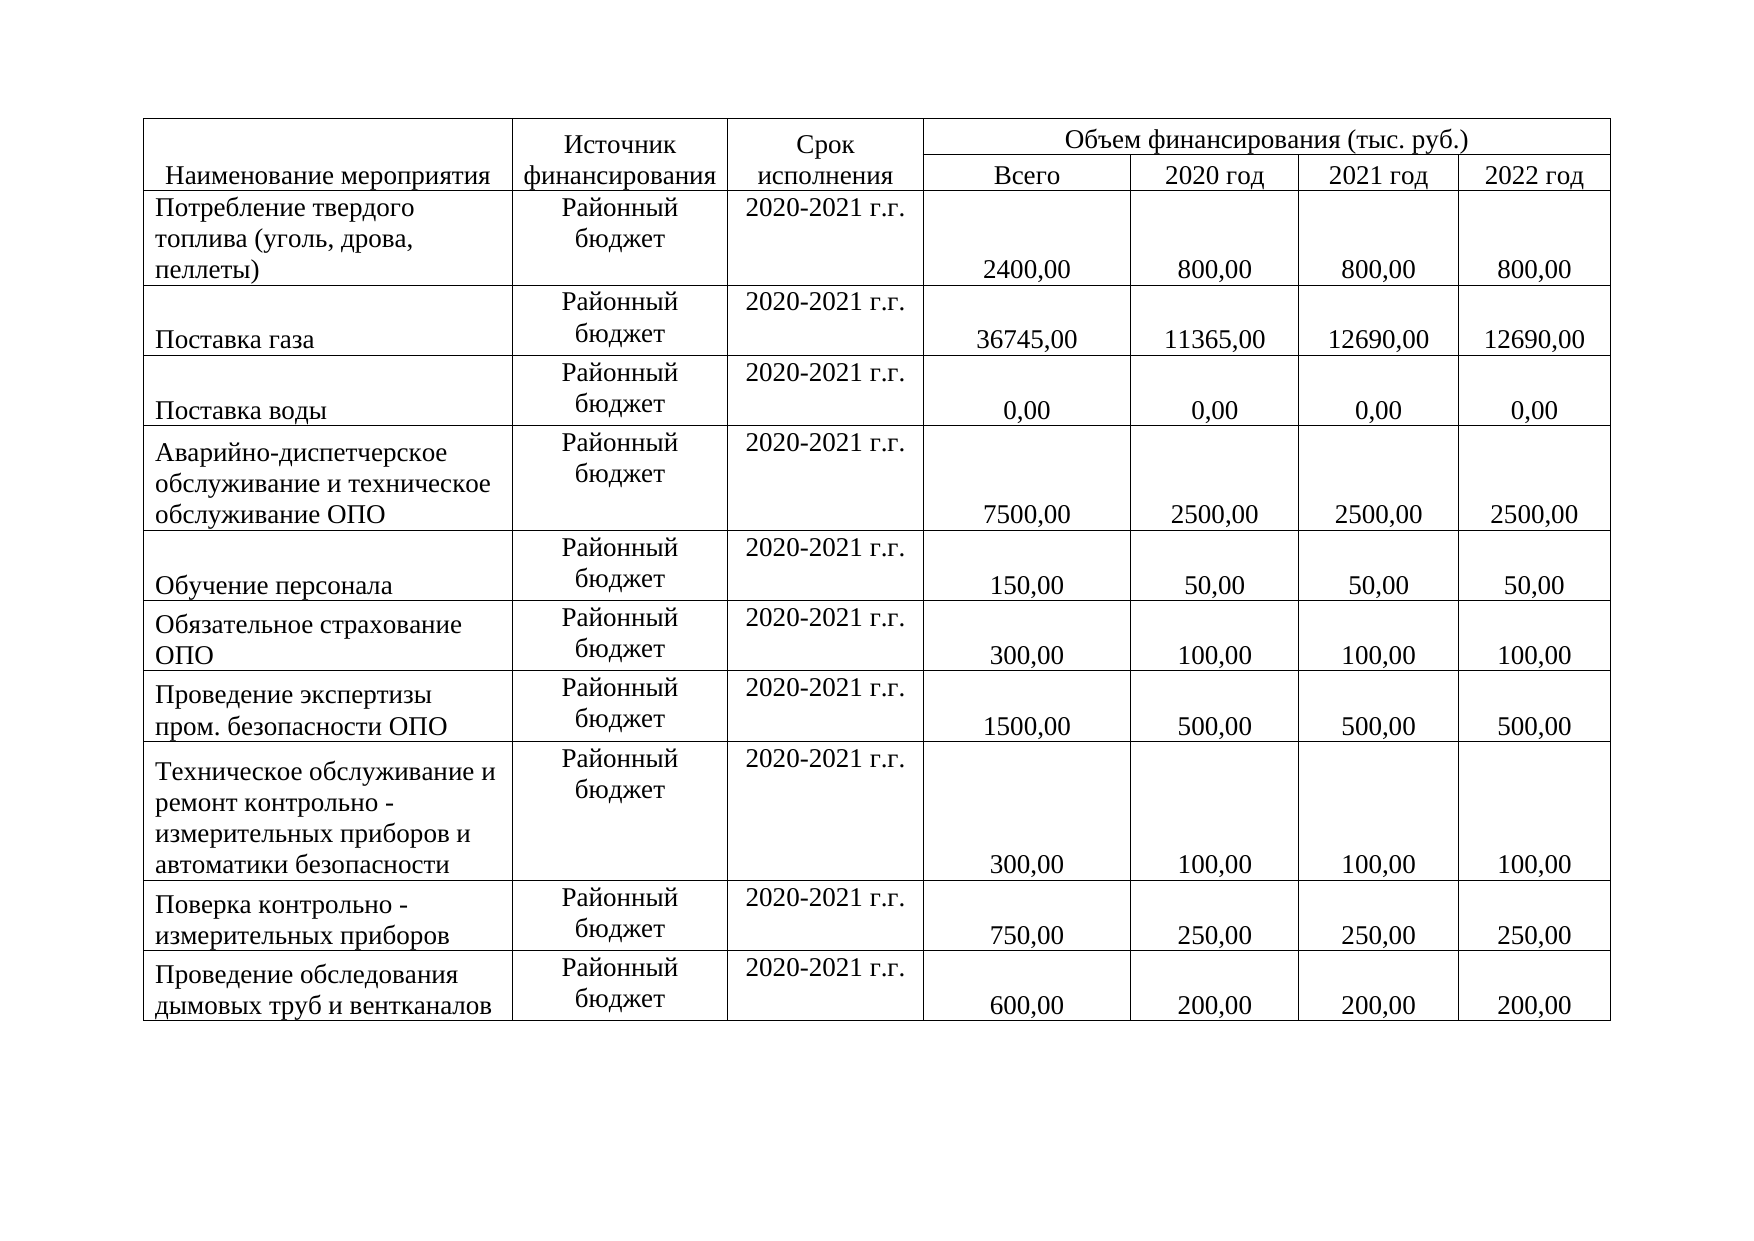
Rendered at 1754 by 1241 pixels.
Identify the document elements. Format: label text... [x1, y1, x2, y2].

table_cell 2020-2021 г.г. [728, 426, 923, 530]
table_cell 50,00 [1459, 531, 1610, 600]
table_cell 0,00 [924, 356, 1130, 425]
table_cell 200,00 [1459, 951, 1610, 1020]
table_cell 2020-2021 г.г. [728, 671, 923, 741]
table_cell 100,00 [1459, 601, 1610, 670]
table_cell Аварийно-диспетчерское обслуживание и техническое обслуживание ОПО [144, 426, 512, 530]
table_cell 2020-2021 г.г. [728, 881, 923, 950]
table_cell 2500,00 [1299, 426, 1458, 530]
table_cell Техническое обслуживание и ремонт контрольно - измерительных приборов и автоматики безопасности [144, 742, 512, 880]
table_cell Районный бюджет [513, 286, 727, 355]
table_cell 2020-2021 г.г. [728, 531, 923, 600]
table_cell 500,00 [1131, 671, 1298, 741]
table_cell 500,00 [1459, 671, 1610, 741]
table_cell 2020-2021 г.г. [728, 742, 923, 880]
table_cell 200,00 [1131, 951, 1298, 1020]
table_cell 2500,00 [1459, 426, 1610, 530]
table_cell 2020 год [1131, 155, 1298, 190]
table_cell 2020-2021 г.г. [728, 951, 923, 1020]
table_cell 100,00 [1131, 742, 1298, 880]
table_header Срок исполнения [728, 119, 923, 190]
table_cell 800,00 [1459, 191, 1610, 284]
table_cell 50,00 [1299, 531, 1458, 600]
table_cell 50,00 [1131, 531, 1298, 600]
table_cell Районный бюджет [513, 356, 727, 425]
table_cell Районный бюджет [513, 671, 727, 741]
table_cell 750,00 [924, 881, 1130, 950]
table_cell 2022 год [1459, 155, 1610, 190]
table_cell 2021 год [1299, 155, 1458, 190]
table_cell 250,00 [1459, 881, 1610, 950]
table_cell 500,00 [1299, 671, 1458, 741]
table_cell 250,00 [1299, 881, 1458, 950]
table_cell Поверка контрольно - измерительных приборов [144, 881, 512, 950]
table_header Объем финансирования (тыс. руб.) [924, 119, 1610, 154]
table_cell 300,00 [924, 742, 1130, 880]
table_cell Поставка газа [144, 286, 512, 355]
table_cell 12690,00 [1459, 286, 1610, 355]
table_cell Районный бюджет [513, 742, 727, 880]
table_cell 100,00 [1299, 742, 1458, 880]
table_cell 300,00 [924, 601, 1130, 670]
table_cell 2500,00 [1131, 426, 1298, 530]
table_cell Районный бюджет [513, 426, 727, 530]
table_cell Районный бюджет [513, 881, 727, 950]
table_cell 200,00 [1299, 951, 1458, 1020]
table_cell Обязательное страхование ОПО [144, 601, 512, 670]
table_cell Районный бюджет [513, 601, 727, 670]
table_cell Поставка воды [144, 356, 512, 425]
table_cell 2020-2021 г.г. [728, 601, 923, 670]
table_header Источник финансирования [513, 119, 727, 190]
table_cell 2020-2021 г.г. [728, 191, 923, 284]
table_cell 250,00 [1131, 881, 1298, 950]
table_cell Районный бюджет [513, 531, 727, 600]
table_cell 12690,00 [1299, 286, 1458, 355]
table_cell 2400,00 [924, 191, 1130, 284]
table_cell 2020-2021 г.г. [728, 356, 923, 425]
table_cell Районный бюджет [513, 191, 727, 284]
table_cell 800,00 [1131, 191, 1298, 284]
table_cell 100,00 [1459, 742, 1610, 880]
table_cell 100,00 [1131, 601, 1298, 670]
table_cell 36745,00 [924, 286, 1130, 355]
table_cell 0,00 [1459, 356, 1610, 425]
table_cell Районный бюджет [513, 951, 727, 1020]
table_cell 11365,00 [1131, 286, 1298, 355]
table_header Наименование мероприятия [144, 119, 512, 190]
table_cell 150,00 [924, 531, 1130, 600]
table_cell 2020-2021 г.г. [728, 286, 923, 355]
table_cell Обучение персонала [144, 531, 512, 600]
table_cell 600,00 [924, 951, 1130, 1020]
table_cell 1500,00 [924, 671, 1130, 741]
table_cell 7500,00 [924, 426, 1130, 530]
table_cell Потребление твердого топлива (уголь, дрова, пеллеты) [144, 191, 512, 284]
table_cell 800,00 [1299, 191, 1458, 284]
table_cell 100,00 [1299, 601, 1458, 670]
table_cell 0,00 [1299, 356, 1458, 425]
table_cell Проведение экспертизы пром. безопасности ОПО [144, 671, 512, 741]
table_cell Проведение обследования дымовых труб и вентканалов [144, 951, 512, 1020]
table_cell Всего [924, 155, 1130, 190]
table_cell 0,00 [1131, 356, 1298, 425]
